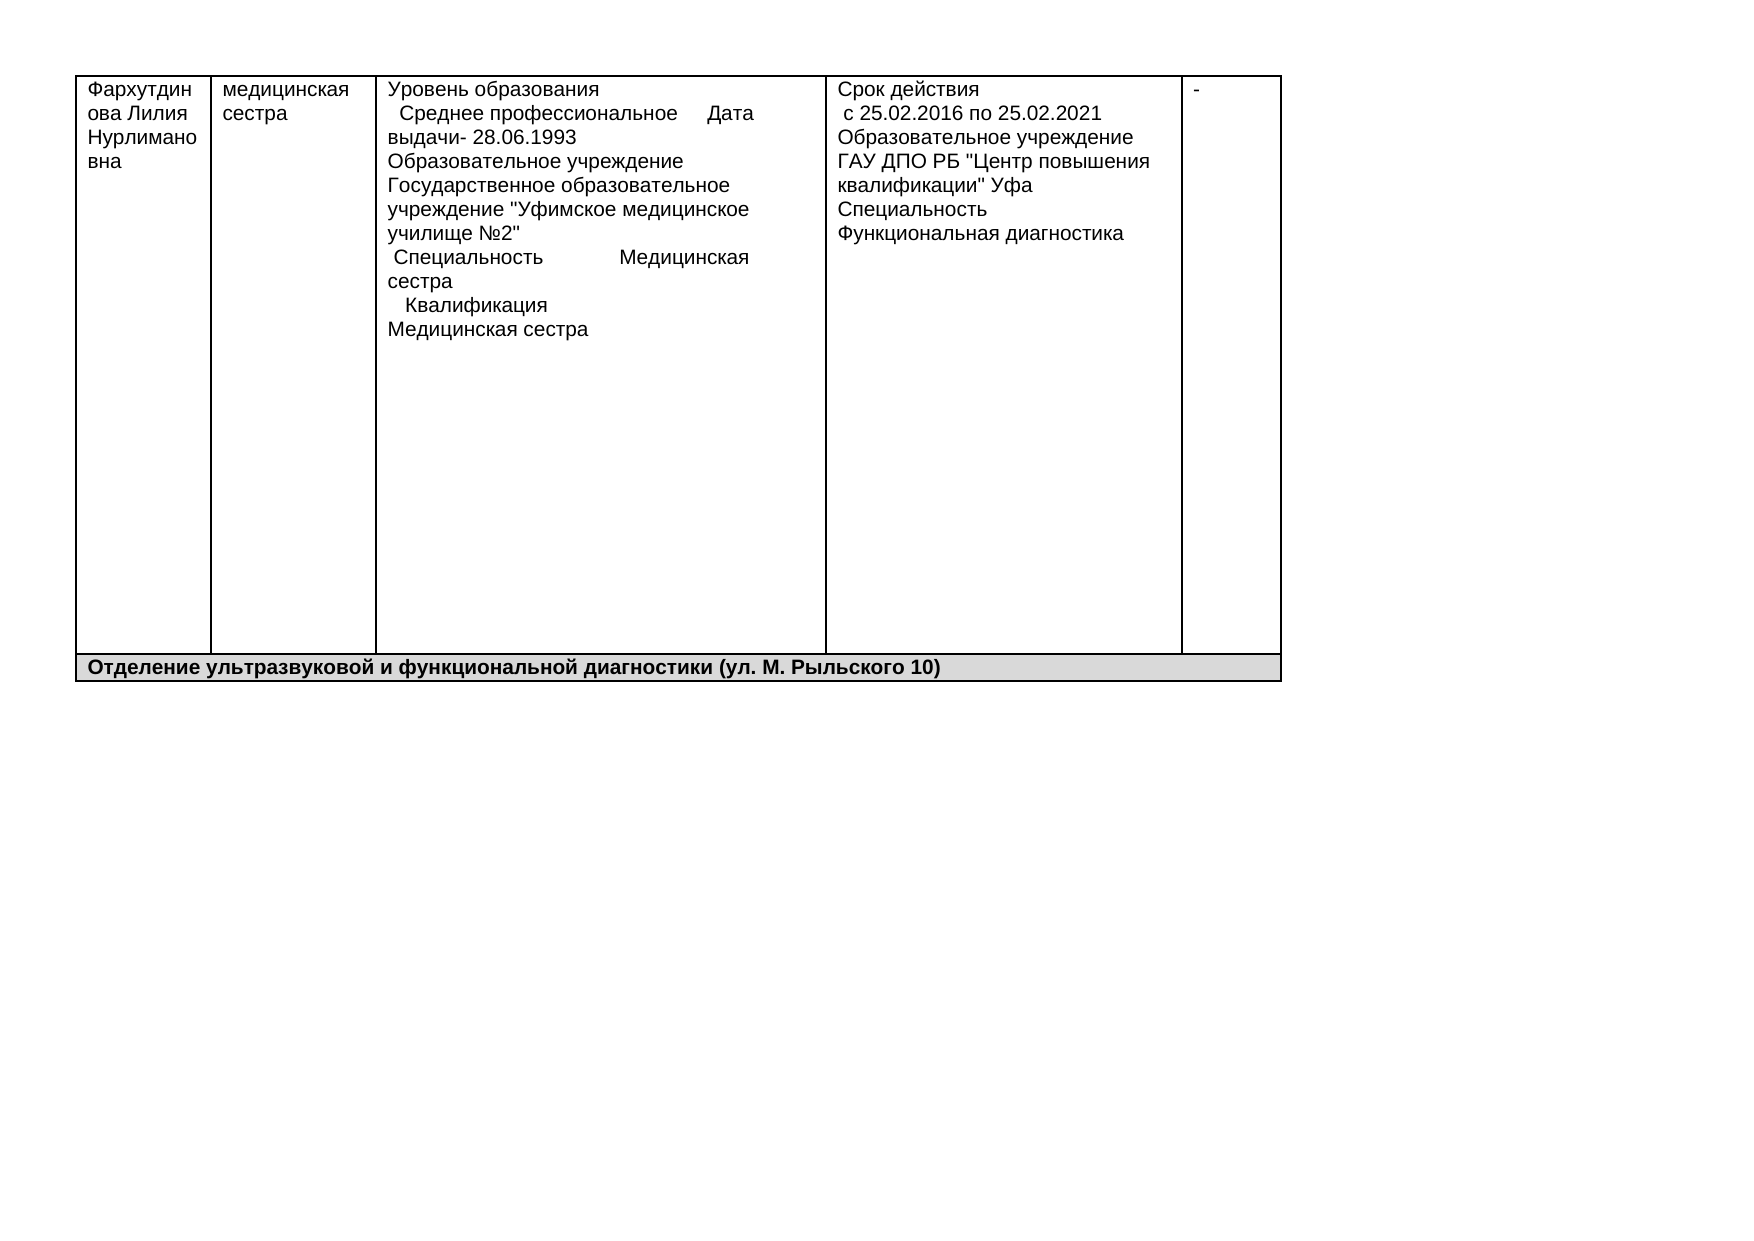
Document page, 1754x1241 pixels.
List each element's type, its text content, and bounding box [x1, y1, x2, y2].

table_cell - [1183, 77, 1280, 652]
table_cell Фархутдинова Лилия Нурлимановна [77, 77, 210, 652]
table_cell Отделение ультразвуковой и функциональной диагностики (ул. М. Рыльского 10) [77, 655, 1280, 680]
table_cell медицинская сестра [212, 77, 375, 652]
table_cell Срок действия с 25.02.2016 по 25.02.2021 Образовательное учреждение ГАУ ДПО РБ "Центр повышения квалификации" Уфа Специальность Функциональная диагностика [827, 77, 1181, 652]
table_cell Уровень образования Среднее профессиональное Дата выдачи- 28.06.1993 Образовательное учреждение Государственное образовательное учреждение "Уфимское медицинское училище №2" Специальность Медицинская сестра Квалификация Медицинская сестра [377, 77, 825, 652]
